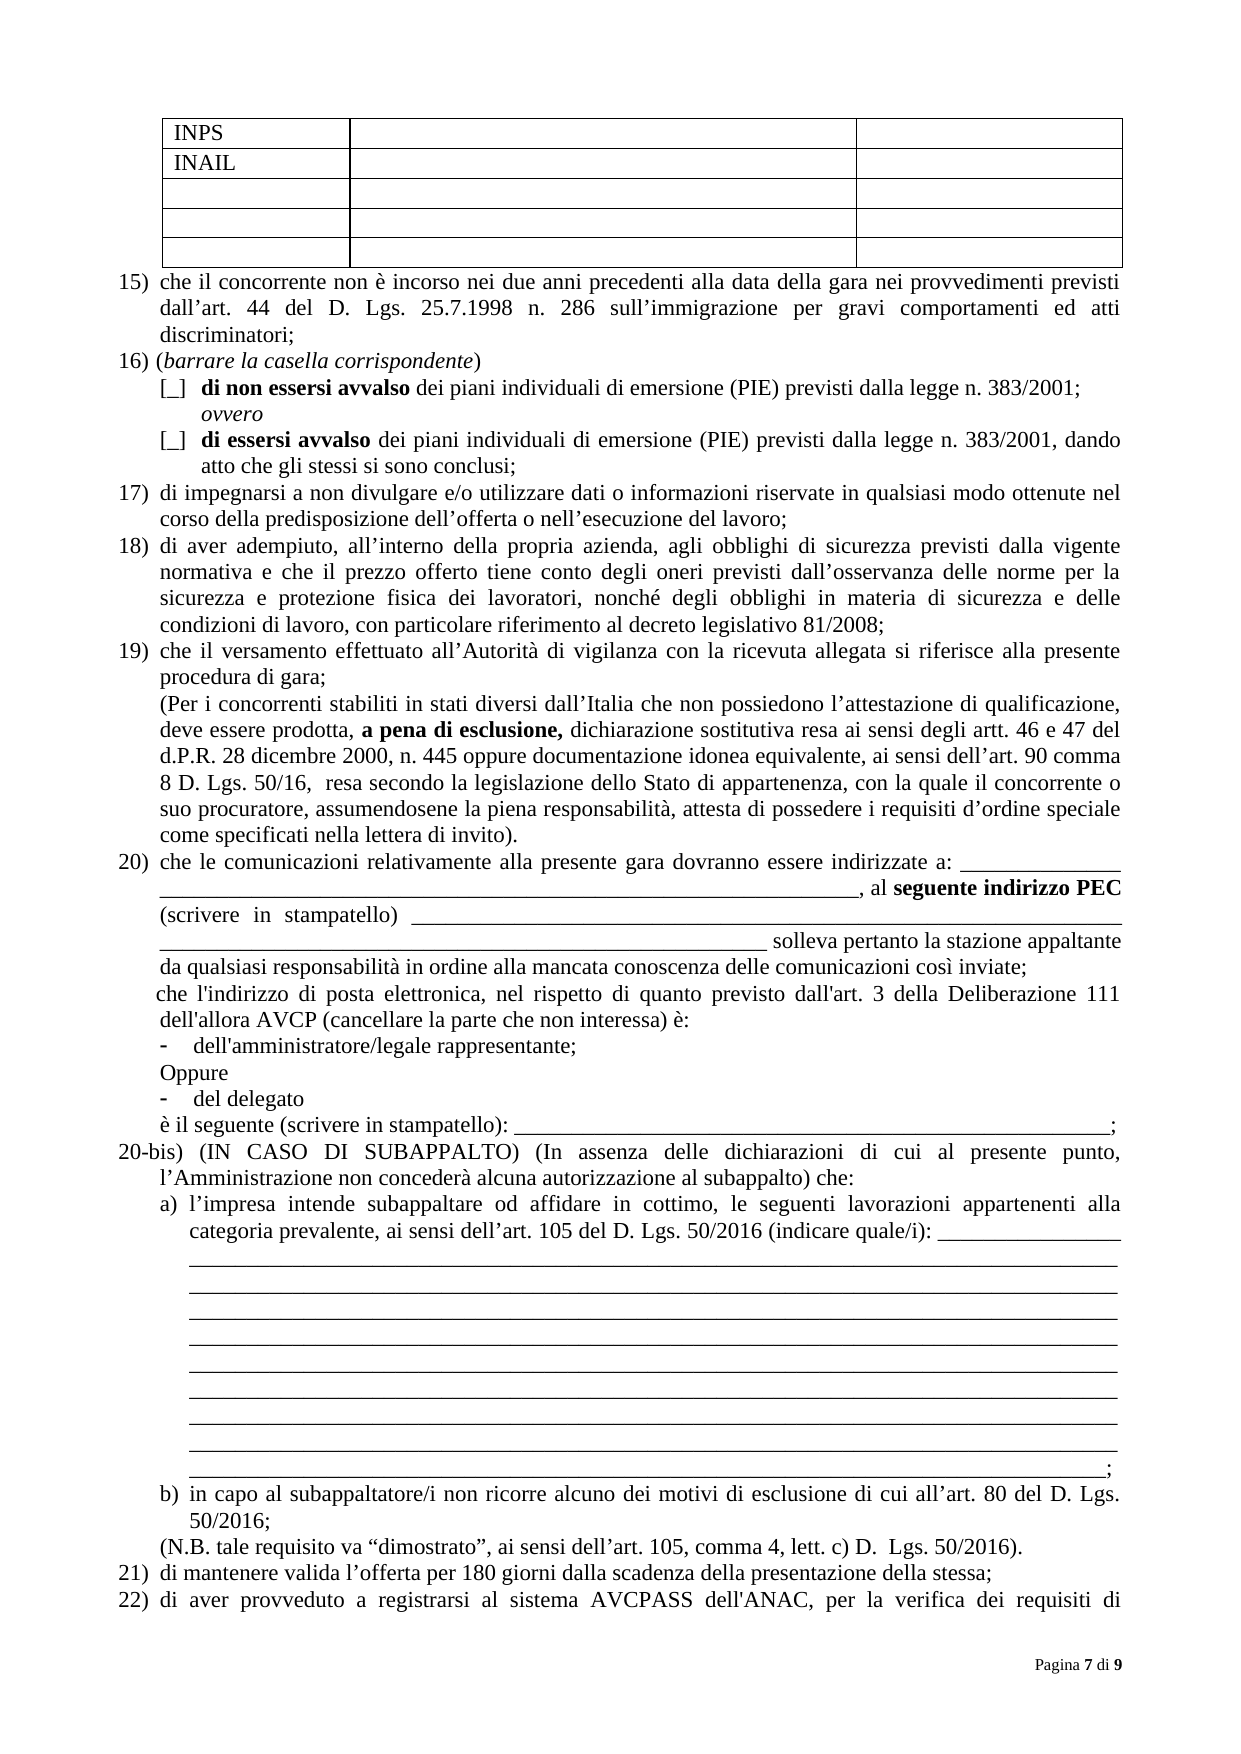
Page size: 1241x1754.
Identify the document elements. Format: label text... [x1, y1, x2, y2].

text 20-bis) (IN CASO DI SUBAPPALTO) (In assenza delle dichiarazioni di cui al presente punto, l’Amministrazione non concederà alcuna autorizzazione al subappalto) che: [118, 1138, 1122, 1191]
text che l'indirizzo di posta elettronica, nel rispetto di quanto previsto dall'art. 3 della Deliberazione 111 dell'allora AVCP (cancellare la parte che non interessa) è: [118, 980, 1122, 1032]
text 18) di aver adempiuto, all’interno della propria azienda, agli obblighi di sicurezza previsti dalla vigente normativa e che il prezzo offerto tiene conto degli oneri previsti dall’osservanza delle norme per la sicurezza e protezione fisica dei lavoratori, nonché degli obblighi in materia di sicurezza e delle condizioni di lavoro, con particolare riferimento al decreto legislativo 81/2008; [118, 532, 1122, 637]
text a) l’impresa intende subappaltare od affidare in cottimo, le seguenti lavorazioni appartenenti alla categoria prevalente, ai sensi dell’art. 105 del D. Lgs. 50/2016 (indicare quale/i): ________________ ________________________________________________________________________________________________________________________________________________________________________________________________________________________________________________________________________________________________________________________________________________________________________________________________________________________________________________________________________________________________________________________________________________________________________________________________________________________________________________________________________________________________________________________________________________________; [159, 1191, 1122, 1480]
table_cell [857, 149, 1122, 178]
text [118, 1586, 1122, 1612]
text b) in capo al subappaltatore/i non ricorre alcuno dei motivi di esclusione di cui all’art. 80 del D. Lgs. 50/2016; [159, 1480, 1122, 1533]
text è il seguente (scrivere in stampatello): ____________________________________________________; [159, 1111, 1122, 1138]
table_cell [163, 209, 349, 237]
table_cell [163, 179, 349, 207]
text 19) che il versamento effettuato all’Autorità di vigilanza con la ricevuta allegata si riferisce alla presente procedura di gara; [118, 637, 1122, 690]
text Oppure [159, 1059, 1122, 1085]
list dell'amministratore/legale rappresentante; [159, 1032, 1122, 1059]
table_cell [857, 238, 1122, 267]
text 16) (barrare la casella corrispondente) [118, 347, 1122, 373]
text 17) di impegnarsi a non divulgare e/o utilizzare dati o informazioni riservate in qualsiasi modo ottenute nel corso della predisposizione dell’offerta o nell’esecuzione del lavoro; [118, 479, 1122, 532]
table_cell INPS [163, 119, 349, 148]
text (N.B. tale requisito va “dimostrato”, ai sensi dell’art. 105, comma 4, lett. c) D. Lgs. 50/2016). [159, 1533, 1122, 1559]
table_cell [351, 149, 856, 178]
list del delegato [159, 1085, 1122, 1111]
table_cell [163, 238, 349, 267]
text (Per i concorrenti stabiliti in stati diversi dall’Italia che non possiedono l’attestazione di qualificazione, deve essere prodotta, a pena di esclusione, dichiarazione sostitutiva resa ai sensi degli artt. 46 e 47 del d.P.R. 28 dicembre 2000, n. 445 oppure documentazione idonea equivalente, ai sensi dell’art. 90 comma 8 D. Lgs. 50/16, resa secondo la legislazione dello Stato di appartenenza, con la quale il concorrente o suo procuratore, assumendosene la piena responsabilità, attesta di possedere i requisiti d’ordine speciale come specificati nella lettera di invito). [159, 690, 1122, 848]
text [_] di essersi avvalso dei piani individuali di emersione (PIE) previsti dalla legge n. 383/2001, dando atto che gli stessi si sono conclusi; [159, 426, 1122, 479]
table_cell [351, 119, 856, 148]
text ovvero [159, 400, 1122, 426]
table_cell INAIL [163, 149, 349, 178]
table_cell [351, 238, 856, 267]
table_cell [351, 179, 856, 207]
table_cell [857, 209, 1122, 237]
table_cell [857, 119, 1122, 148]
text 21) di mantenere valida l’offerta per 180 giorni dalla scadenza della presentazione della stessa; [118, 1559, 1122, 1586]
table_cell [857, 179, 1122, 207]
text 15) che il concorrente non è incorso nei due anni precedenti alla data della gara nei provvedimenti previsti dall’art. 44 del D. Lgs. 25.7.1998 n. 286 sull’immigrazione per gravi comportamenti ed atti discriminatori; [118, 268, 1122, 347]
text 20) che le comunicazioni relativamente alla presente gara dovranno essere indirizzate a: ______________ _____________________________________________________________, al seguente indirizzo PEC (scrivere in stampatello) ______________________________________________________________ _____________________________________________________ solleva pertanto la stazione appaltante da qualsiasi responsabilità in ordine alla mancata conoscenza delle comunicazioni così inviate; [118, 848, 1122, 980]
text [_] di non essersi avvalso dei piani individuali di emersione (PIE) previsti dalla legge n. 383/2001; [159, 373, 1122, 400]
table_cell [351, 209, 856, 237]
